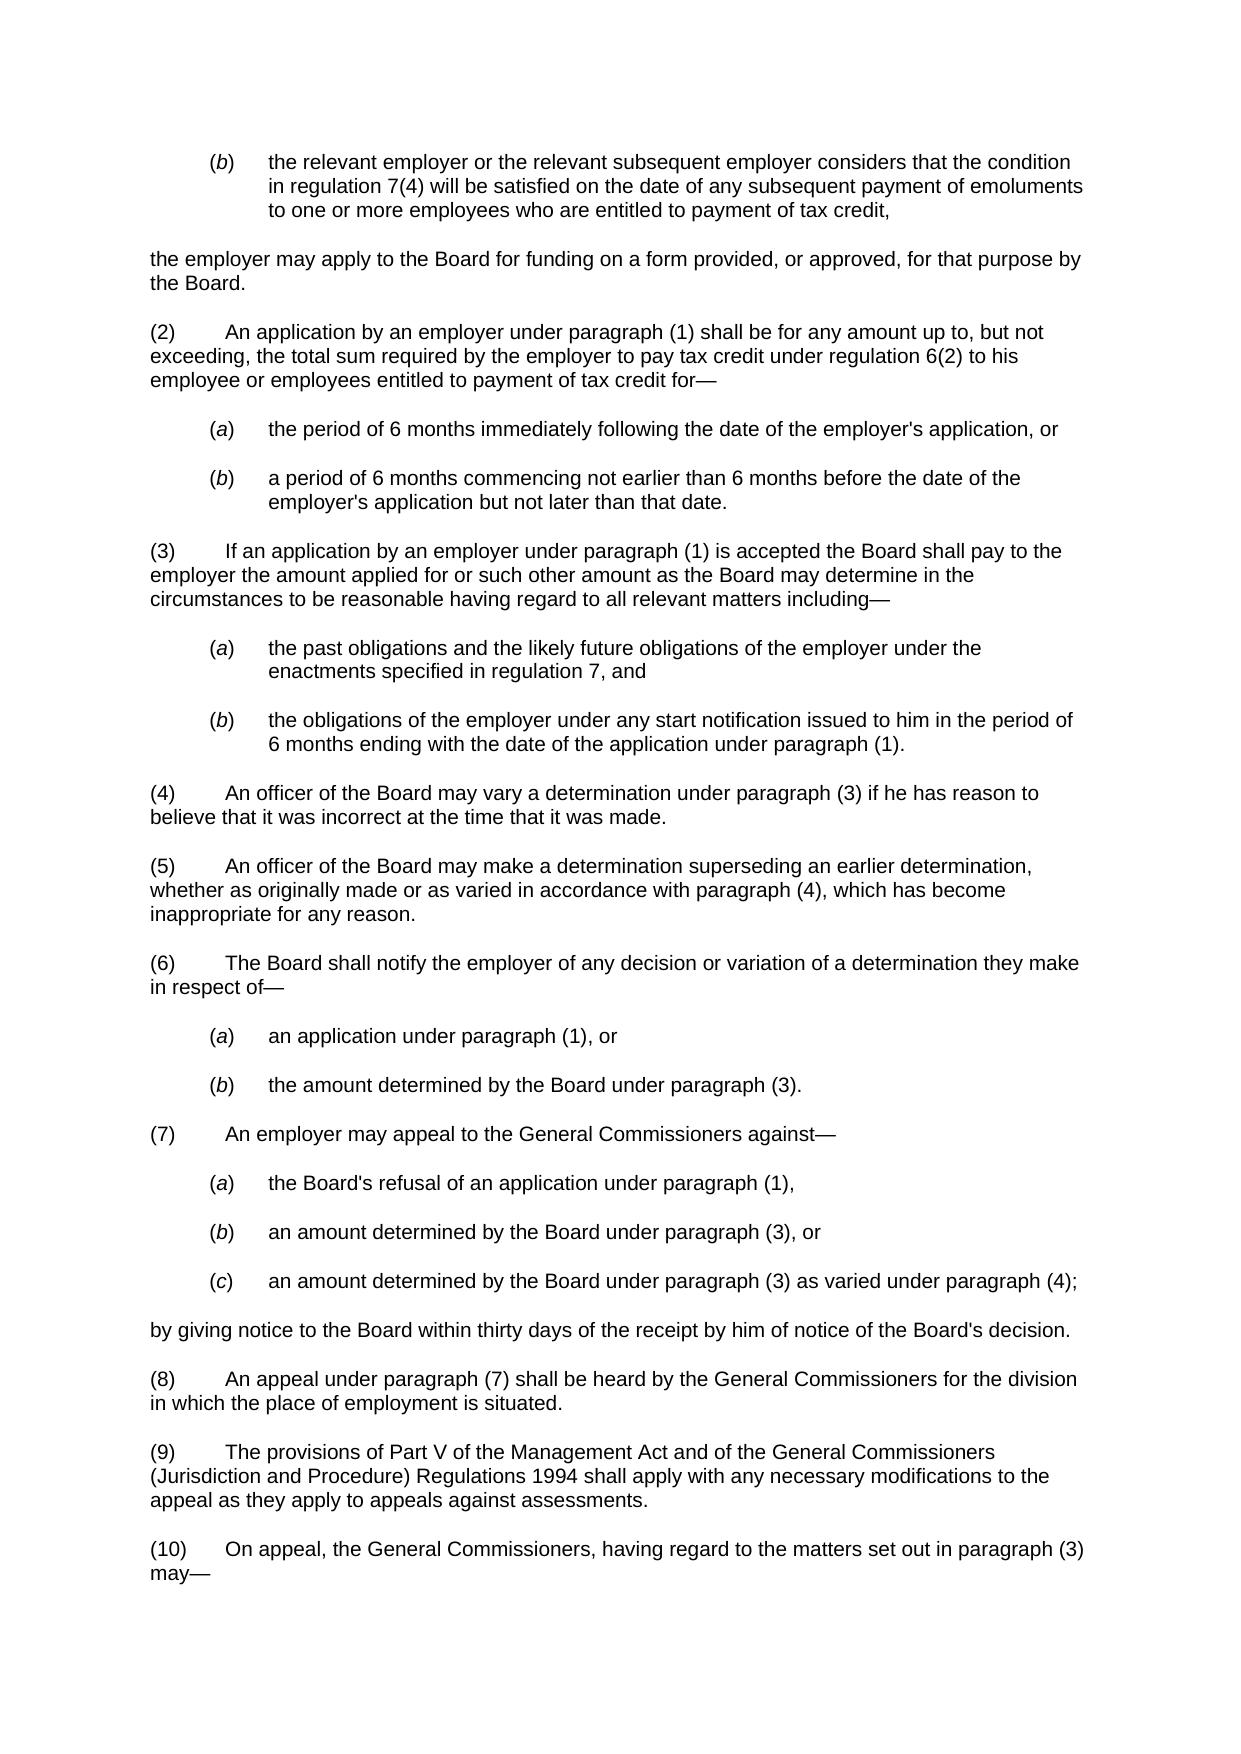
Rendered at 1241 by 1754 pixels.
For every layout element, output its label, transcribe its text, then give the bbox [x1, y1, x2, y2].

text (b) the amount determined by the Board under paragraph (3). [209, 1073, 1090, 1097]
text (5) An officer of the Board may make a determination superseding an earlier determination, whether as originally made or as varied in accordance with paragraph (4), which has become inappropriate for any reason. [150, 854, 1090, 926]
text by giving notice to the Board within thirty days of the receipt by him of notice of the Board's decision. [150, 1318, 1090, 1342]
text (b) a period of 6 months commencing not earlier than 6 months before the date of the employer's application but not later than that date. [209, 466, 1090, 513]
text (a) the period of 6 months immediately following the date of the employer's application, or [209, 417, 1090, 441]
text (8) An appeal under paragraph (7) shall be heard by the General Commissioners for the division in which the place of employment is situated. [150, 1367, 1090, 1414]
text (a) the Board's refusal of an application under paragraph (1), [209, 1171, 1090, 1195]
text (b) the obligations of the employer under any start notification issued to him in the period of 6 months ending with the date of the application under paragraph (1). [209, 708, 1090, 756]
text (a) an application under paragraph (1), or [209, 1024, 1090, 1048]
text (10) On appeal, the General Commissioners, having regard to the matters set out in paragraph (3) may— [150, 1536, 1090, 1584]
text the employer may apply to the Board for funding on a form provided, or approved, for that purpose by the Board. [150, 247, 1090, 295]
text (b) an amount determined by the Board under paragraph (3), or [209, 1220, 1090, 1244]
text (c) an amount determined by the Board under paragraph (3) as varied under paragraph (4); [209, 1269, 1090, 1293]
text (4) An officer of the Board may vary a determination under paragraph (3) if he has reason to believe that it was incorrect at the time that it was made. [150, 781, 1090, 829]
text (3) If an application by an employer under paragraph (1) is accepted the Board shall pay to the employer the amount applied for or such other amount as the Board may determine in the circumstances to be reasonable having regard to all relevant matters including— [150, 538, 1090, 610]
text (7) An employer may appeal to the General Commissioners against— [150, 1122, 1090, 1146]
text (2) An application by an employer under paragraph (1) shall be for any amount up to, but not exceeding, the total sum required by the employer to pay tax credit under regulation 6(2) to his employee or employees entitled to payment of tax credit for— [150, 320, 1090, 392]
text (9) The provisions of Part V of the Management Act and of the General Commissioners (Jurisdiction and Procedure) Regulations 1994 shall apply with any necessary modifications to the appeal as they apply to appeals against assessments. [150, 1439, 1090, 1511]
text (a) the past obligations and the likely future obligations of the employer under the enactments specified in regulation 7, and [209, 635, 1090, 683]
text (6) The Board shall notify the employer of any decision or variation of a determination they make in respect of— [150, 951, 1090, 999]
text (b) the relevant employer or the relevant subsequent employer considers that the condition in regulation 7(4) will be satisfied on the date of any subsequent payment of emoluments to one or more employees who are entitled to payment of tax credit, [209, 150, 1090, 222]
